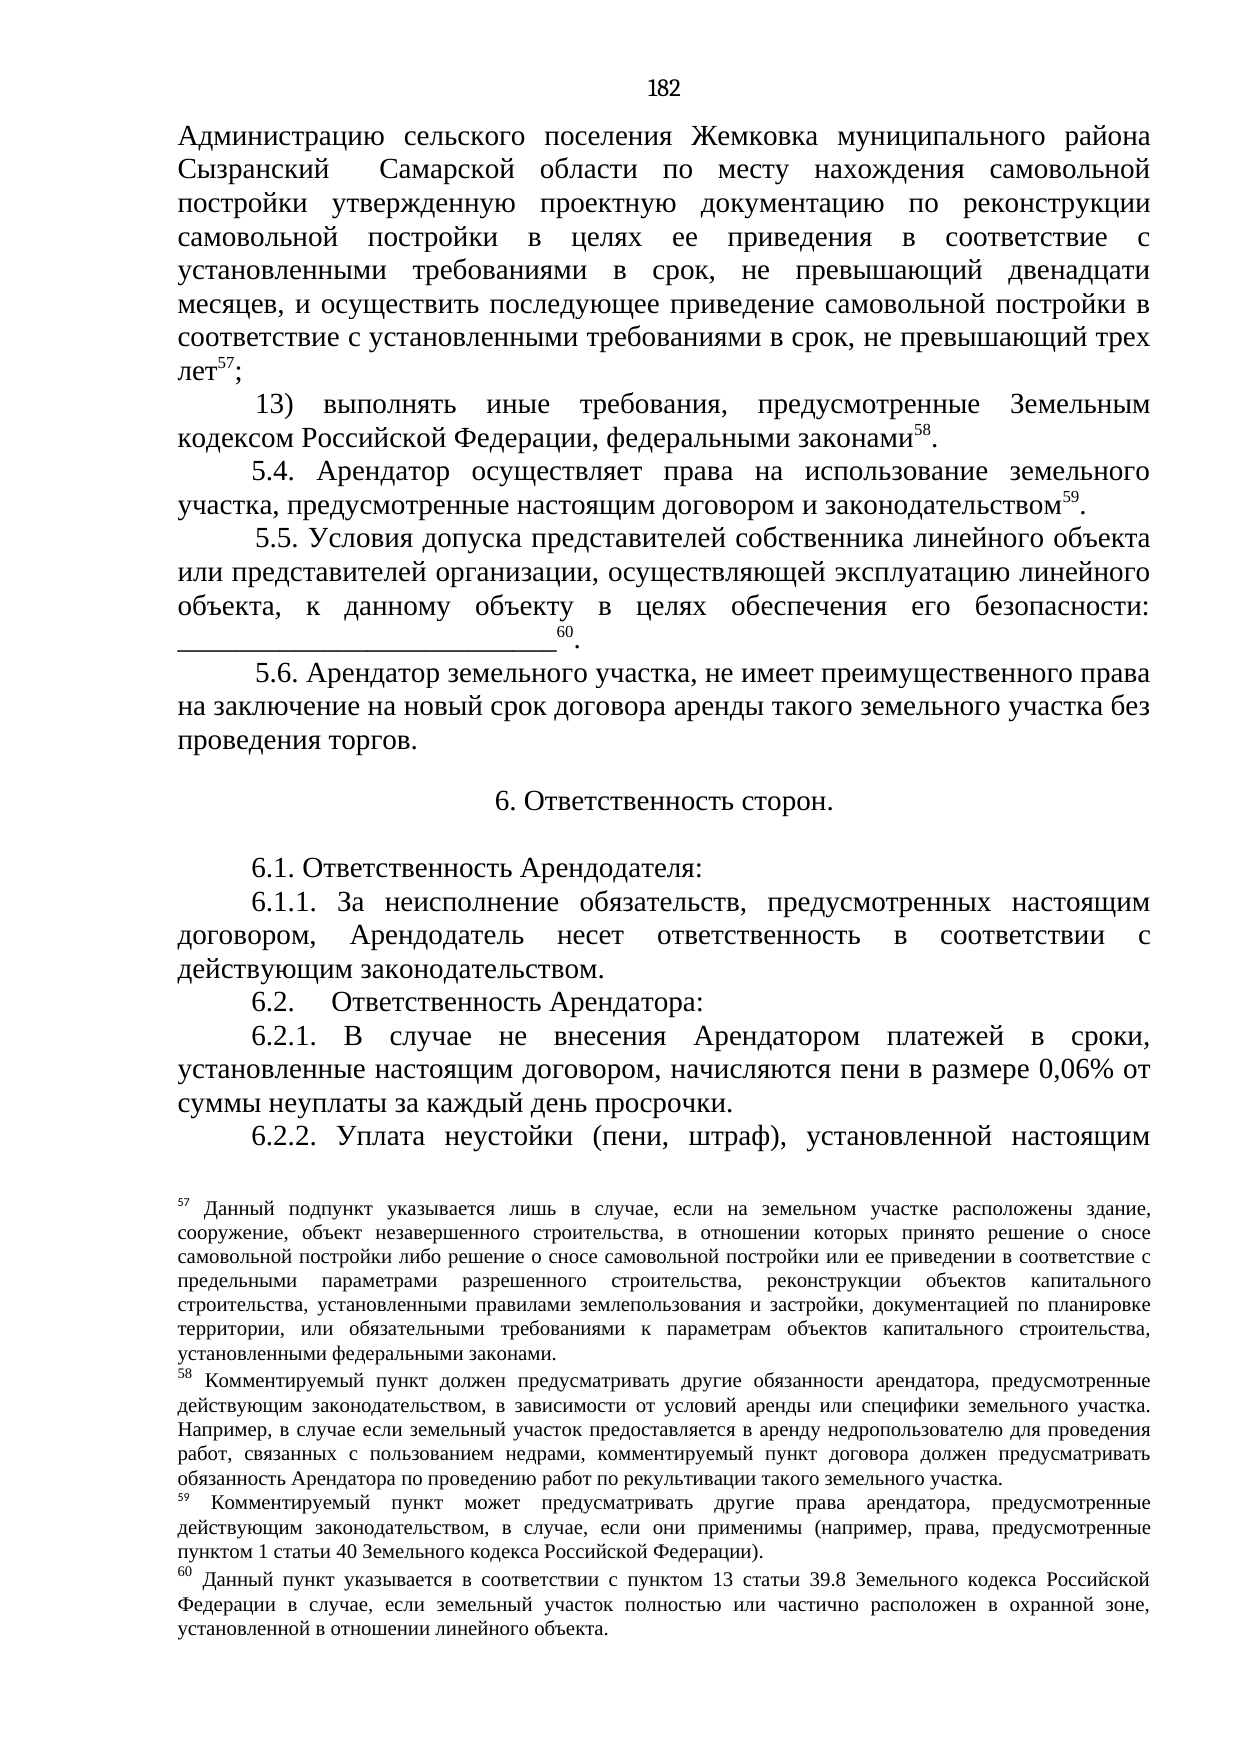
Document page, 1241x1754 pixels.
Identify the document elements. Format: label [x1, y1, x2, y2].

table_header [166, 118, 1162, 1152]
